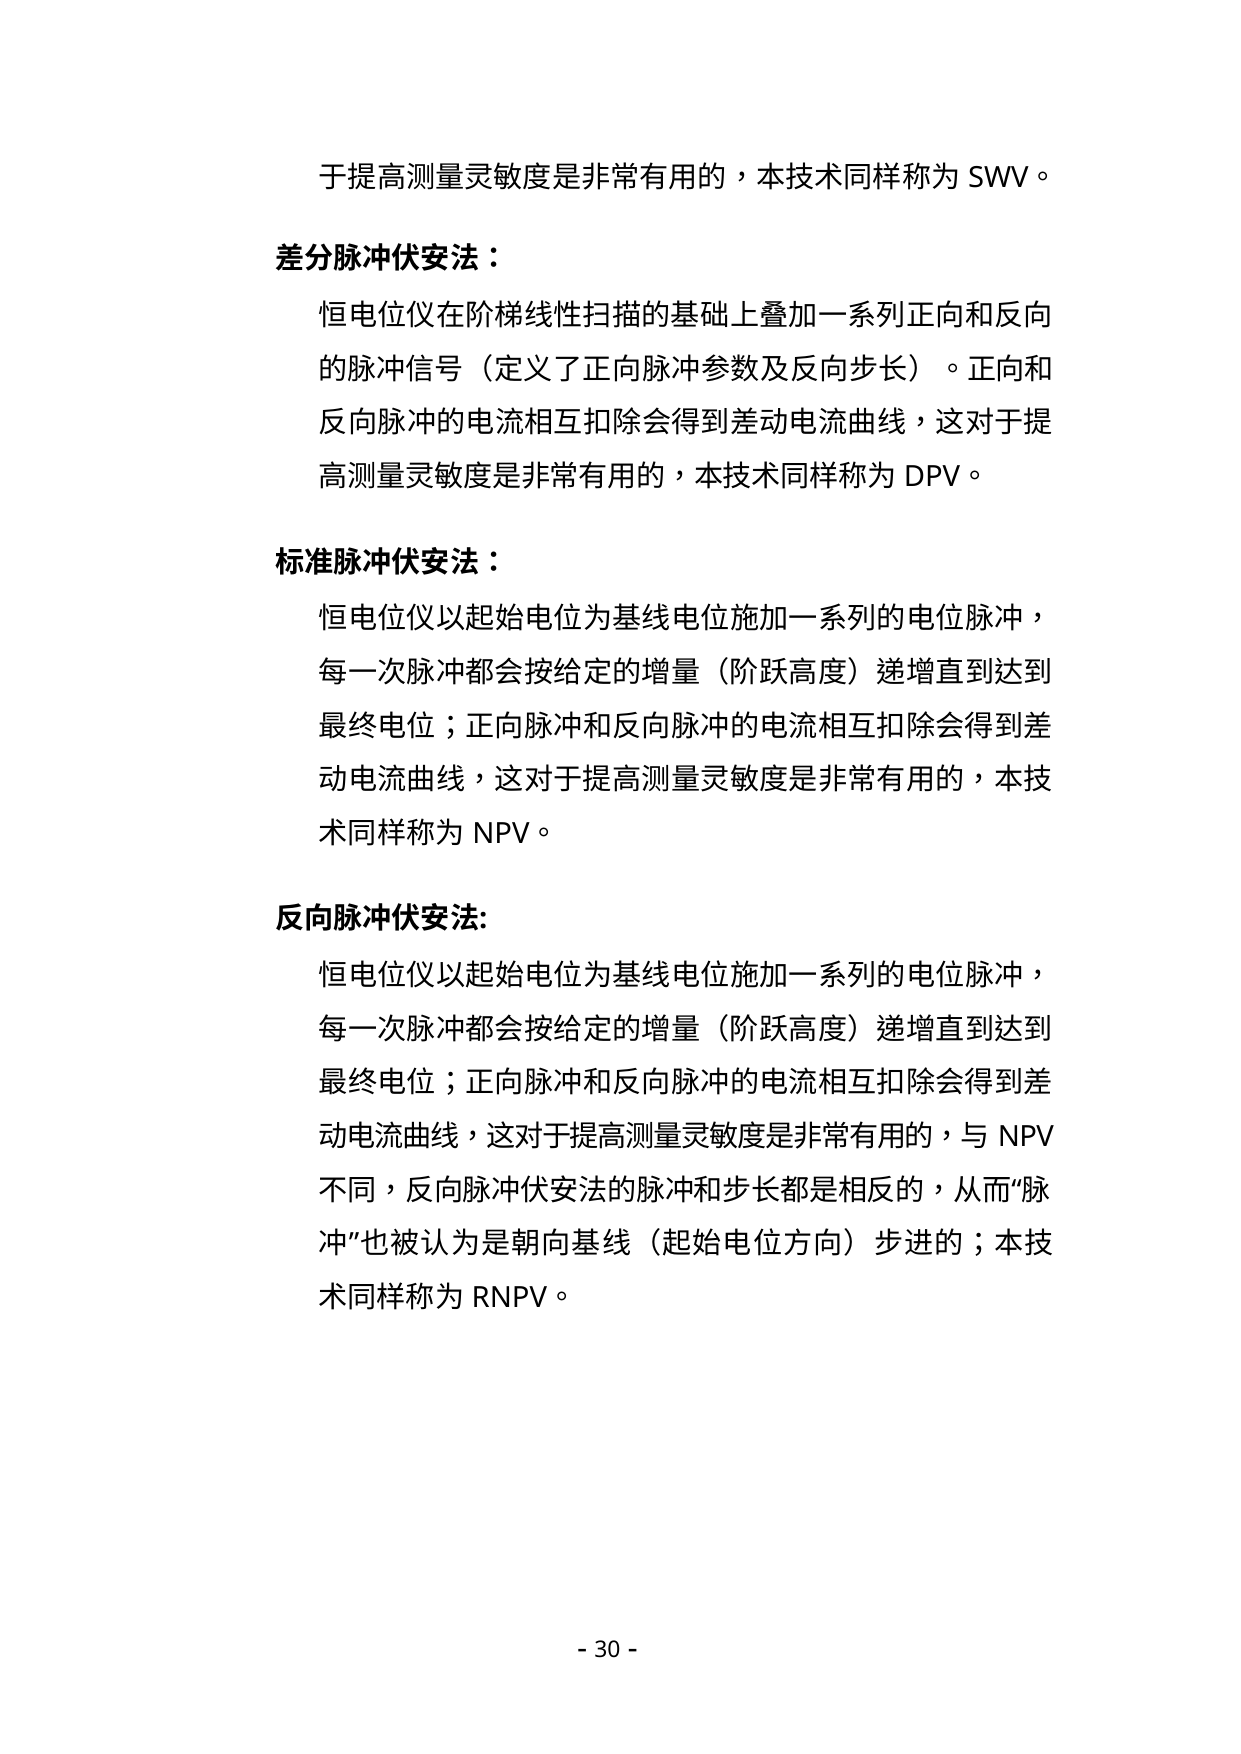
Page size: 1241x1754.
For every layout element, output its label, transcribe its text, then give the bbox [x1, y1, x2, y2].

text 于提高测量灵敏度是非常有用的，本技术同样称为 SWV。 [318, 157, 1107, 196]
text 恒电位仪以起始电位为基线电位施加一系列的电位脉冲， 每一次脉冲都会按给定的增量（阶跃高度）递增直到达到最终电位；正向脉冲和反向脉冲的电流相互扣除会得到差动电流曲线，这对于提高测量灵敏度是非常有用的，本技术同样称为 NPV。 [318, 598, 1054, 852]
text 恒电位仪以起始电位为基线电位施加一系列的电位脉冲， 每一次脉冲都会按给定的增量（阶跃高度）递增直到达到最终电位；正向脉冲和反向脉冲的电流相互扣除会得到差动电流曲线，这对于提高测量灵敏度是非常有用的，与NPV 不同，反向脉冲伏安法的脉冲和步长都是相反的，从而“脉冲”也被认为是朝向基线（起始电位方向）步进的；本技术同样称为 RNPV。 [318, 955, 1054, 1316]
subtitle 标准脉冲伏安法： [275, 541, 1107, 581]
subtitle 差分脉冲伏安法： [275, 238, 1107, 277]
subtitle 反向脉冲伏安法: [275, 898, 1107, 937]
text 恒电位仪在阶梯线性扫描的基础上叠加一系列正向和反向的脉冲信号（定义了正向脉冲参数及反向步长）。正向和反向脉冲的电流相互扣除会得到差动电流曲线，这对于提高测量灵敏度是非常有用的，本技术同样称为 DPV。 [318, 294, 1053, 495]
